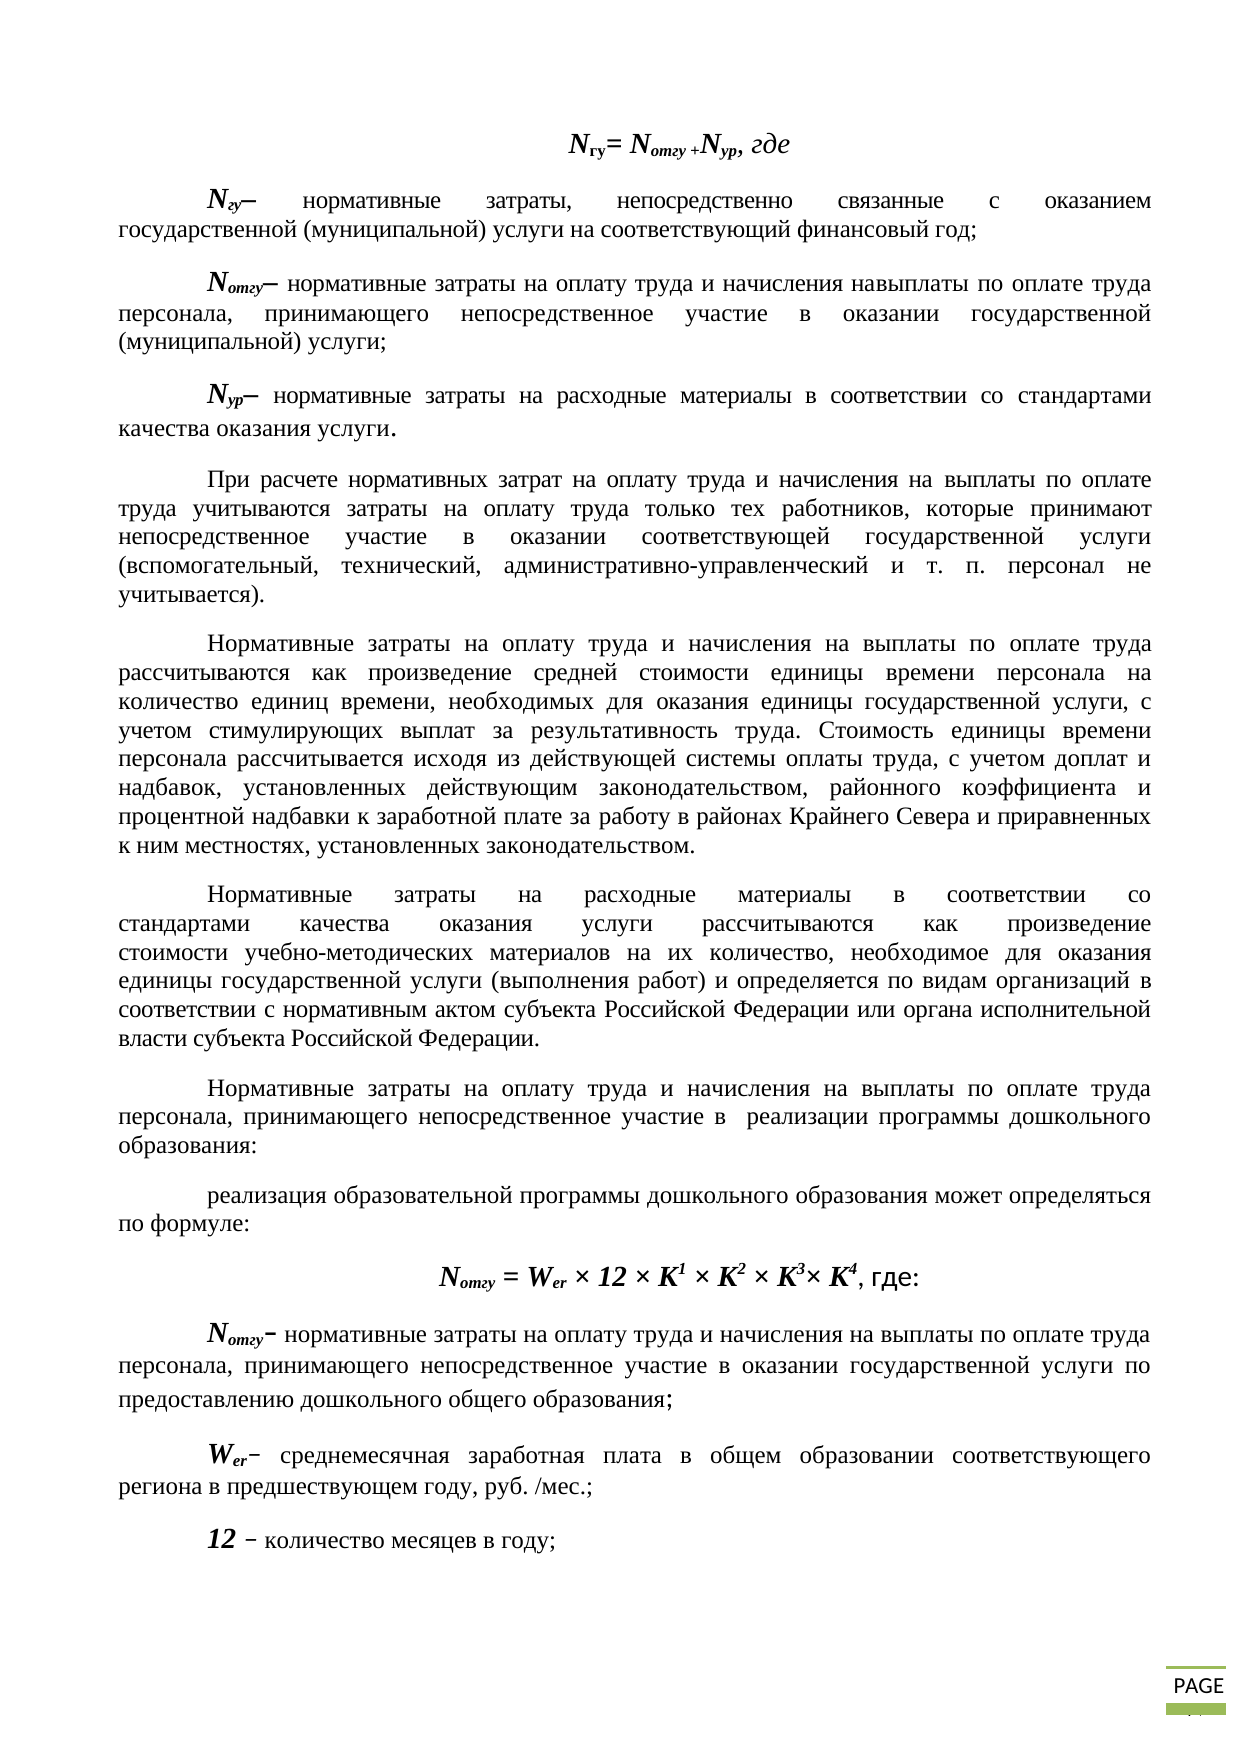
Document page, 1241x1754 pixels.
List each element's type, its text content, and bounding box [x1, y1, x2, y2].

text При расчете нормативных затрат на оплату труда и начисления на выплаты по оплате труда учитываются затраты на оплату труда только тех работников, которые принимают непосредственное участие в оказании соответствующей государственной услуги (вспомогательный, технический, административно-управленческий и т. п. персонал не учитывается). [118, 464, 1152, 608]
text Nотгу– нормативные затраты на оплату труда и начисления на выплаты по оплате труда персонала, принимающего непосредственное участие в оказании государственной услуги по предоставлению дошкольного общего образования; [118, 1314, 1152, 1414]
text Nгу= Noтгу +Nyp, где [118, 127, 1152, 160]
text 12 – количество месяцев в году; [118, 1521, 1152, 1556]
text реализация образовательной программы дошкольного образования может определяться по формуле: [118, 1180, 1152, 1237]
text Нормативные затраты на расходные материалы в соответствии со стандартами качества оказания услуги рассчитываются как произведение стоимости учебно-методических материалов на их количество, необходимое для оказания единицы государственной услуги (выполнения работ) и определяется по видам организаций в соответствии с нормативным актом субъекта Российской Федерации или органа исполнительной власти субъекта Российской Федерации. [118, 879, 1152, 1052]
text Wer– среднемесячная заработная плата в общем образовании соответствующего региона в предшествующем году, руб. /мес.; [118, 1435, 1152, 1500]
text Nотгу = Wer × 12 × К1 × К2 × К3× К4, где: [118, 1258, 1152, 1294]
text Нормативные затраты на оплату труда и начисления на выплаты по оплате труда рассчитываются как произведение средней стоимости единицы времени персонала на количество единиц времени, необходимых для оказания единицы государственной услуги, с учетом стимулирующих выплат за результативность труда. Стоимость единицы времени персонала рассчитывается исходя из действующей системы оплаты труда, с учетом доплат и надбавок, установленных действующим законодательством, районного коэффициента и процентной надбавки к заработной плате за работу в районах Крайнего Севера и приравненных к ним местностях, установленных законодательством. [118, 628, 1152, 858]
text Nomгy– нормативные затраты на оплату труда и начисления навыплаты по оплате труда персонала, принимающего непосредственное участие в оказании государственной (муниципальной) услуги; [118, 264, 1152, 355]
text Нормативные затраты на оплату труда и начисления на выплаты по оплате труда персонала, принимающего непосредственное участие в реализации программы дошкольного образования: [118, 1073, 1152, 1159]
text Nгу– нормативные затраты, непосредственно связанные с оказанием государственной (муниципальной) услуги на соответствующий финансовый год; [118, 181, 1152, 243]
text Nyp– нормативные затраты на расходные материалы в соответствии со стандартами качества оказания услуги. [118, 376, 1152, 443]
